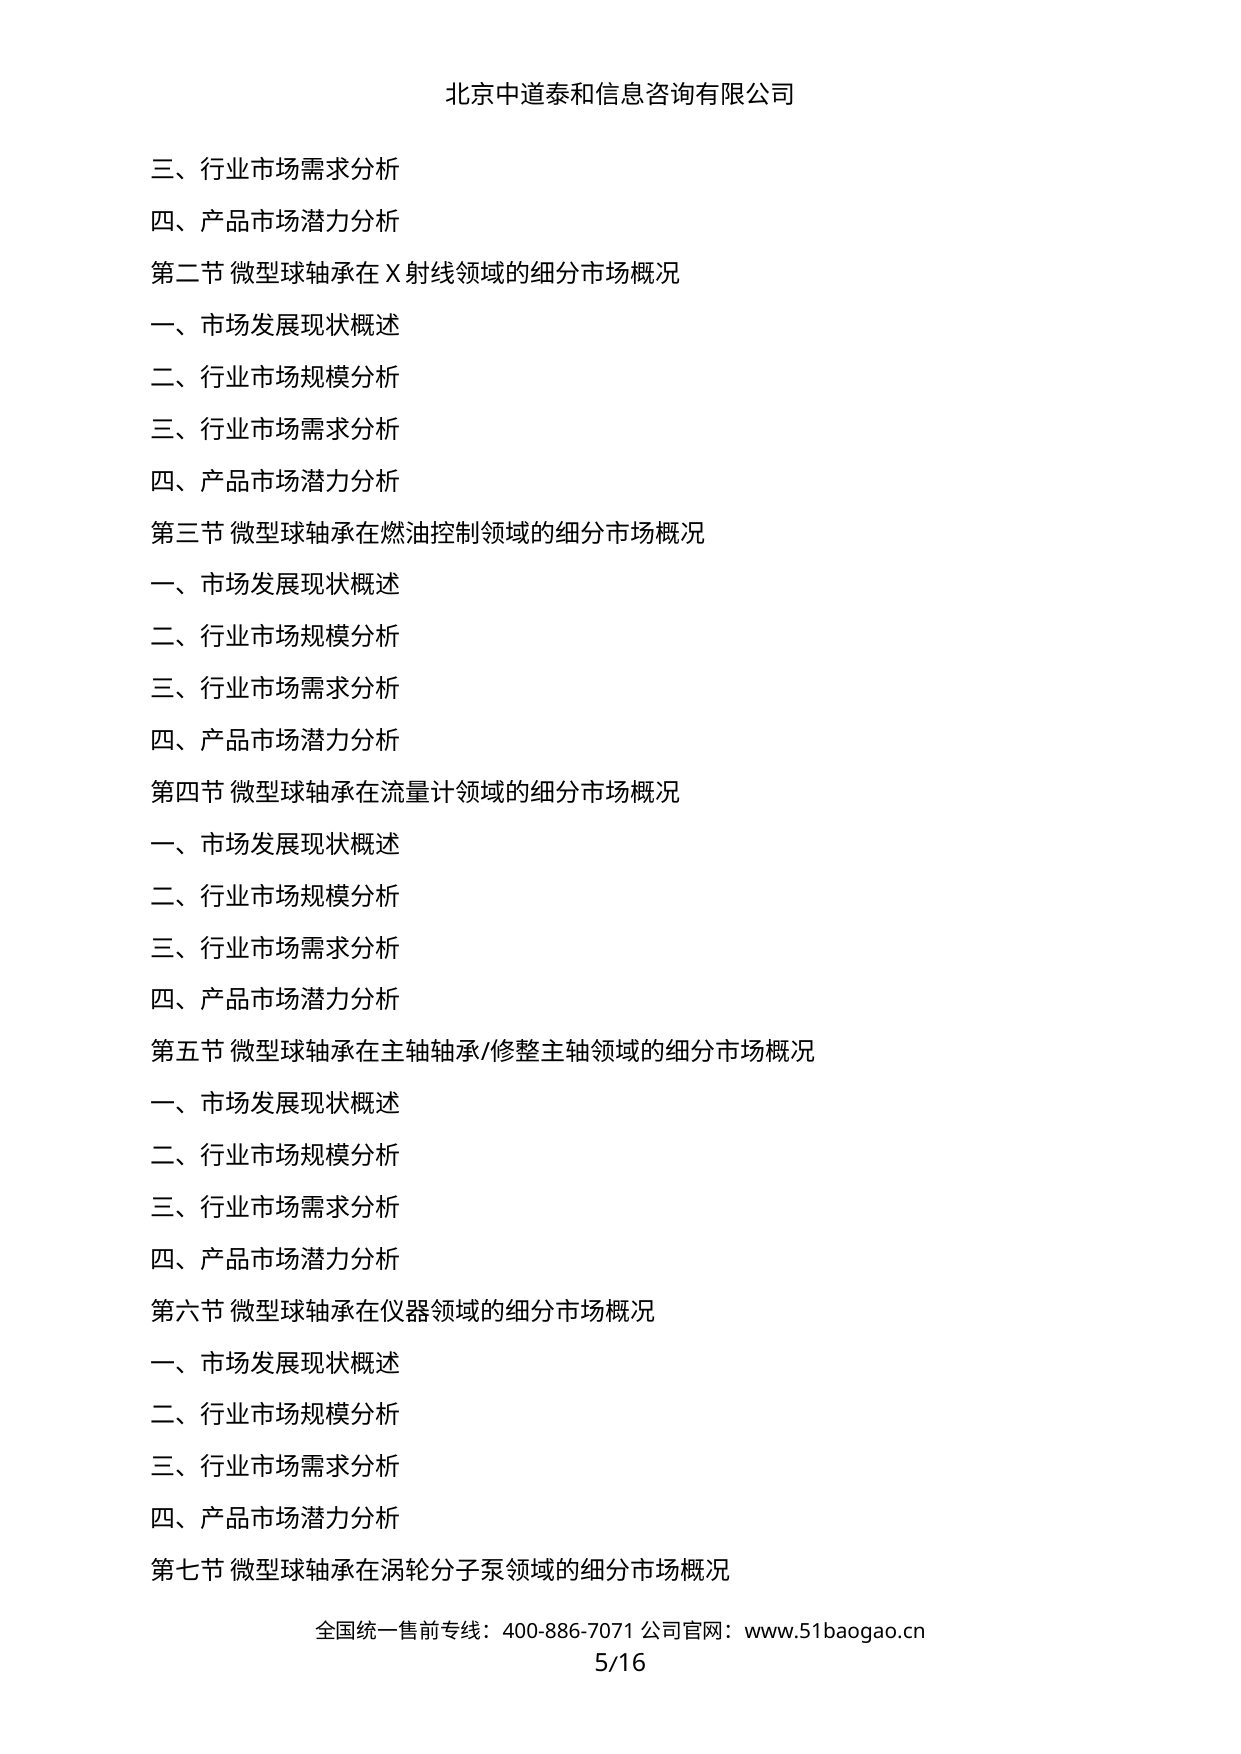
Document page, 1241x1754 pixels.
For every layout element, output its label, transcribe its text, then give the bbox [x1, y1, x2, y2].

text 第七节 微型球轴承在涡轮分子泵领域的细分市场概况 [150, 1551, 1090, 1587]
text 第六节 微型球轴承在仪器领域的细分市场概况 [150, 1291, 1090, 1327]
text 第四节 微型球轴承在流量计领域的细分市场概况 [150, 772, 1090, 809]
text 一、市场发展现状概述 [150, 824, 1090, 861]
text 二、行业市场规模分析 [150, 1395, 1090, 1431]
text 第三节 微型球轴承在燃油控制领域的细分市场概况 [150, 513, 1090, 549]
text 一、市场发展现状概述 [150, 1084, 1090, 1120]
text 一、市场发展现状概述 [150, 565, 1090, 601]
text 第二节 微型球轴承在X射线领域的细分市场概况 [150, 254, 1090, 290]
text 四、产品市场潜力分析 [150, 1239, 1090, 1276]
text 一、市场发展现状概述 [150, 306, 1090, 342]
text 四、产品市场潜力分析 [150, 1499, 1090, 1535]
text 二、行业市场规模分析 [150, 876, 1090, 912]
text 四、产品市场潜力分析 [150, 461, 1090, 497]
text 三、行业市场需求分析 [150, 928, 1090, 964]
text 四、产品市场潜力分析 [150, 980, 1090, 1016]
text 三、行业市场需求分析 [150, 150, 1090, 186]
text 一、市场发展现状概述 [150, 1343, 1090, 1379]
text 第五节 微型球轴承在主轴轴承/修整主轴领域的细分市场概况 [150, 1032, 1090, 1068]
text 二、行业市场规模分析 [150, 617, 1090, 653]
text 四、产品市场潜力分析 [150, 202, 1090, 238]
text 三、行业市场需求分析 [150, 669, 1090, 705]
text 二、行业市场规模分析 [150, 1136, 1090, 1172]
text 二、行业市场规模分析 [150, 357, 1090, 394]
text 三、行业市场需求分析 [150, 409, 1090, 446]
text 四、产品市场潜力分析 [150, 721, 1090, 757]
text 三、行业市场需求分析 [150, 1447, 1090, 1483]
text 三、行业市场需求分析 [150, 1187, 1090, 1224]
